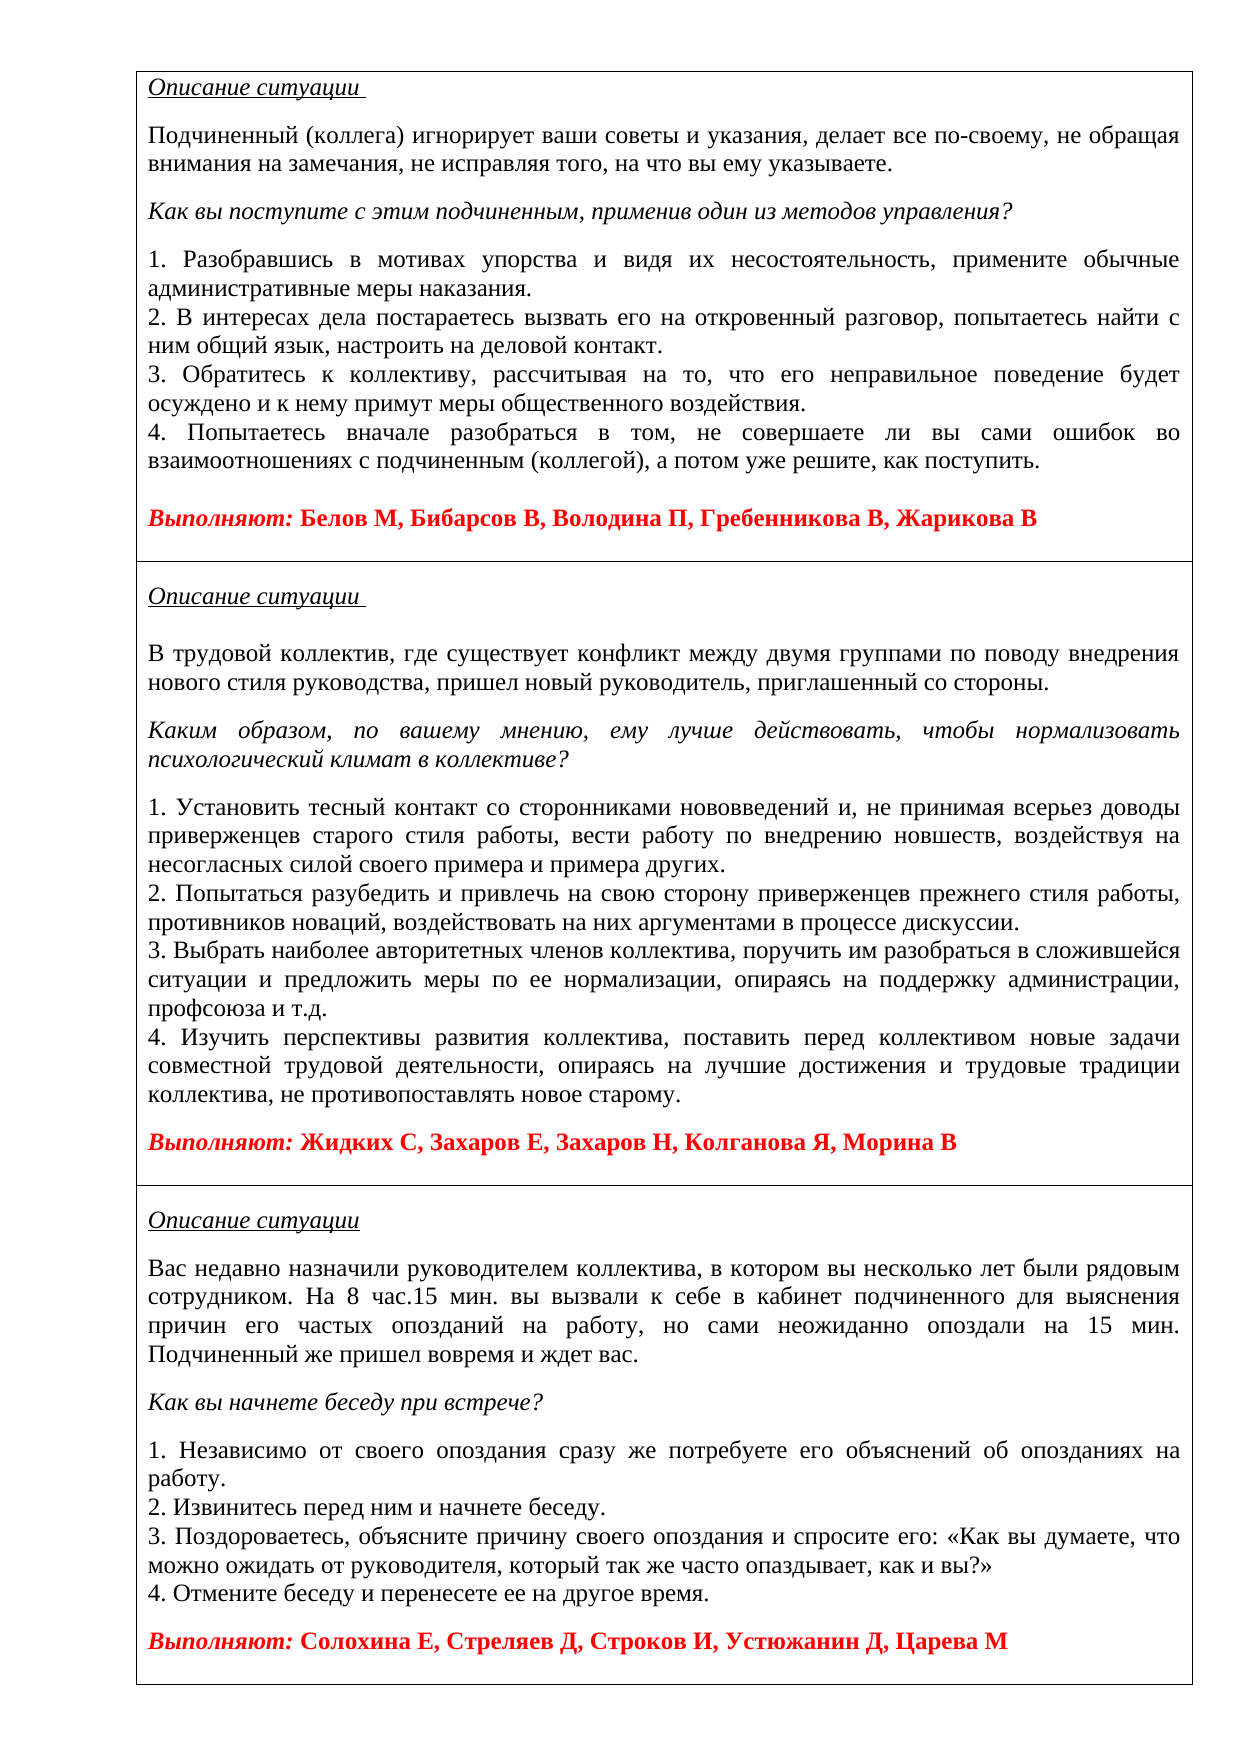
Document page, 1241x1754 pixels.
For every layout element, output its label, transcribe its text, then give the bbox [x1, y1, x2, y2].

table_cell Описание ситуации Вас недавно назначили руководителем коллектива, в котором вы несколько лет были рядовым сотрудником. На 8 час.15 мин. вы вызвали к себе в кабинет подчиненного для выяснения причин его частых опозданий на работу, но сами неожиданно опоздали на 15 мин. Подчиненный же пришел вовремя и ждет вас. Как вы начнете беседу при встрече? 1. Независимо от своего опоздания сразу же потребуете его объяснений об опозданиях на работу. 2. Извинитесь перед ним и начнете беседу. 3. Поздороваетесь, объясните причину своего опоздания и спросите его: «Как вы думаете, что можно ожидать от руководителя, который так же часто опаздывает, как и вы?» 4. Отмените беседу и перенесете ее на другое время. Выполняют: Солохина Е, Стреляев Д, Строков И, Устюжанин Д, Царева М [137, 1186, 1192, 1684]
table_cell Описание ситуации В трудовой коллектив, где существует конфликт между двумя группами по поводу внедрения нового стиля руководства, пришел новый руководитель, приглашенный со стороны. Каким образом, по вашему мнению, ему лучше действовать, чтобы нормализовать психологический климат в коллективе? 1. Установить тесный контакт со сторонниками нововведений и, не принимая всерьез доводы приверженцев старого стиля работы, вести работу по внедрению новшеств, воздействуя на несогласных силой своего примера и примера других. 2. Попытаться разубедить и привлечь на свою сторону приверженцев прежнего стиля работы, противников новаций, воздействовать на них аргументами в процессе дискуссии. 3. Выбрать наиболее авторитетных членов коллектива, поручить им разобраться в сложившейся ситуации и предложить меры по ее нормализации, опираясь на поддержку администрации, профсоюза и т.д. 4. Изучить перспективы развития коллектива, поставить перед коллективом новые задачи совместной трудовой деятельности, опираясь на лучшие достижения и трудовые традиции коллектива, не противопоставлять новое старому. Выполняют: Жидких С, Захаров Е, Захаров Н, Колганова Я, Морина В [137, 562, 1192, 1184]
table_header Описание ситуации Подчиненный (коллега) игнорирует ваши советы и указания, делает все по-своему, не обращая внимания на замечания, не исправляя того, на что вы ему указываете. Как вы поступите с этим подчиненным, применив один из методов управления? 1. Разобравшись в мотивах упорства и видя их несостоятельность, примените обычные административные меры наказания. 2. В интересах дела постараетесь вызвать его на откровенный разговор, попытаетесь найти с ним общий язык, настроить на деловой контакт. 3. Обратитесь к коллективу, рассчитывая на то, что его неправильное поведение будет осуждено и к нему примут меры общественного воздействия. 4. Попытаетесь вначале разобраться в том, не совершаете ли вы сами ошибок во взаимоотношениях с подчиненным (коллегой), а потом уже решите, как поступить. Выполняют: Белов М, Бибарсов В, Володина П, Гребенникова В, Жарикова В [137, 72, 1192, 561]
